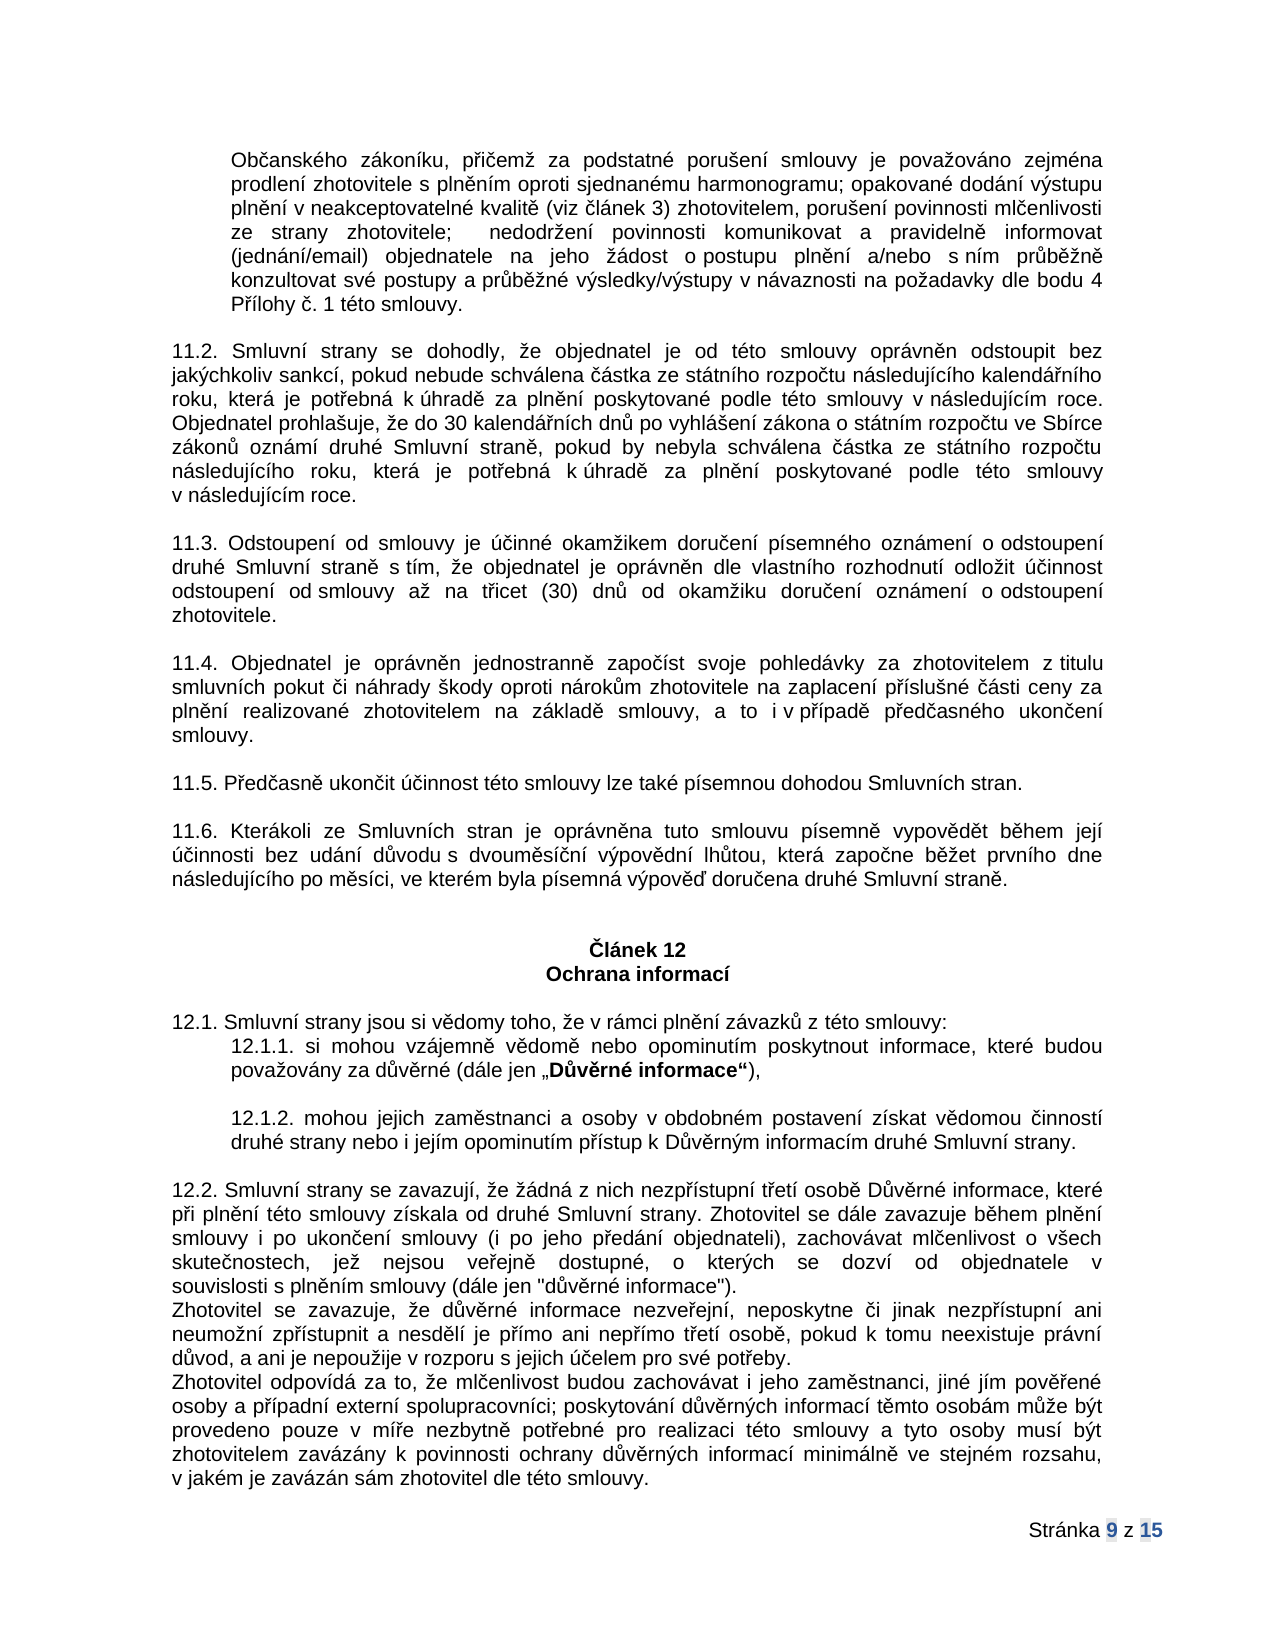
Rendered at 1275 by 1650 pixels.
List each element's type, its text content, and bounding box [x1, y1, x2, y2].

text Ochrana informací [172, 962, 1103, 986]
text 11.2. Smluvní strany se dohodly, že objednatel je od této smlouvy oprávněn odstoupit bez jakýchkoliv sankcí, pokud nebude schválena částka ze státního rozpočtu následujícího kalendářního roku, která je potřebná k úhradě za plnění poskytované podle této smlouvy v následujícím roce. Objednatel prohlašuje, že do 30 kalendářních dnů po vyhlášení zákona o státním rozpočtu ve Sbírce zákonů oznámí druhé Smluvní straně, pokud by nebyla schválena částka ze státního rozpočtu následujícího roku, která je potřebná k úhradě za plnění poskytované podle této smlouvy v následujícím roce. [172, 339, 1103, 507]
text 11.4. Objednatel je oprávněn jednostranně započíst svoje pohledávky za zhotovitelem z titulu smluvních pokut či náhrady škody oproti nárokům zhotovitele na zaplacení příslušné části ceny za plnění realizované zhotovitelem na základě smlouvy, a to i v případě předčasného ukončení smlouvy. [172, 651, 1103, 747]
text Zhotovitel se zavazuje, že důvěrné informace nezveřejní, neposkytne či jinak nezpřístupní ani neumožní zpřístupnit a nesdělí je přímo ani nepřímo třetí osobě, pokud k tomu neexistuje právní důvod, a ani je nepoužije v rozporu s jejich účelem pro své potřeby. [172, 1298, 1103, 1369]
text 12.1. Smluvní strany jsou si vědomy toho, že v rámci plnění závazků z této smlouvy: [172, 1010, 1103, 1034]
text 12.1.2. mohou jejich zaměstnanci a osoby v obdobném postavení získat vědomou činností druhé strany nebo i jejím opominutím přístup k Důvěrným informacím druhé Smluvní strany. [231, 1106, 1103, 1154]
text Zhotovitel odpovídá za to, že mlčenlivost budou zachovávat i jeho zaměstnanci, jiné jím pověřené osoby a případní externí spolupracovníci; poskytování důvěrných informací těmto osobám může být provedeno pouze v míře nezbytně potřebné pro realizaci této smlouvy a tyto osoby musí být zhotovitelem zavázány k povinnosti ochrany důvěrných informací minimálně ve stejném rozsahu, v jakém je zavázán sám zhotovitel dle této smlouvy. [172, 1369, 1103, 1489]
text Článek 12 [172, 938, 1103, 962]
text 11.5. Předčasně ukončit účinnost této smlouvy lze také písemnou dohodou Smluvních stran. [172, 771, 1103, 794]
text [231, 148, 1103, 315]
text 12.1.1. si mohou vzájemně vědomě nebo opominutím poskytnout informace, které budou považovány za důvěrné (dále jen „Důvěrné informace“), [231, 1034, 1103, 1082]
text 11.3. Odstoupení od smlouvy je účinné okamžikem doručení písemného oznámení o odstoupení druhé Smluvní straně s tím, že objednatel je oprávněn dle vlastního rozhodnutí odložit účinnost odstoupení od smlouvy až na třicet (30) dnů od okamžiku doručení oznámení o odstoupení zhotovitele. [172, 531, 1103, 627]
text 11.6. Kterákoli ze Smluvních stran je oprávněna tuto smlouvu písemně vypovědět během její účinnosti bez udání důvodu s dvouměsíční výpovědní lhůtou, která započne běžet prvního dne následujícího po měsíci, ve kterém byla písemná výpověď doručena druhé Smluvní straně. [172, 818, 1103, 890]
text 12.2. Smluvní strany se zavazují, že žádná z nich nezpřístupní třetí osobě Důvěrné informace, které při plnění této smlouvy získala od druhé Smluvní strany. Zhotovitel se dále zavazuje během plnění smlouvy i po ukončení smlouvy (i po jeho předání objednateli), zachovávat mlčenlivost o všech skutečnostech, jež nejsou veřejně dostupné, o kterých se dozví od objednatele v souvislosti s plněním smlouvy (dále jen "důvěrné informace"). [172, 1178, 1103, 1298]
